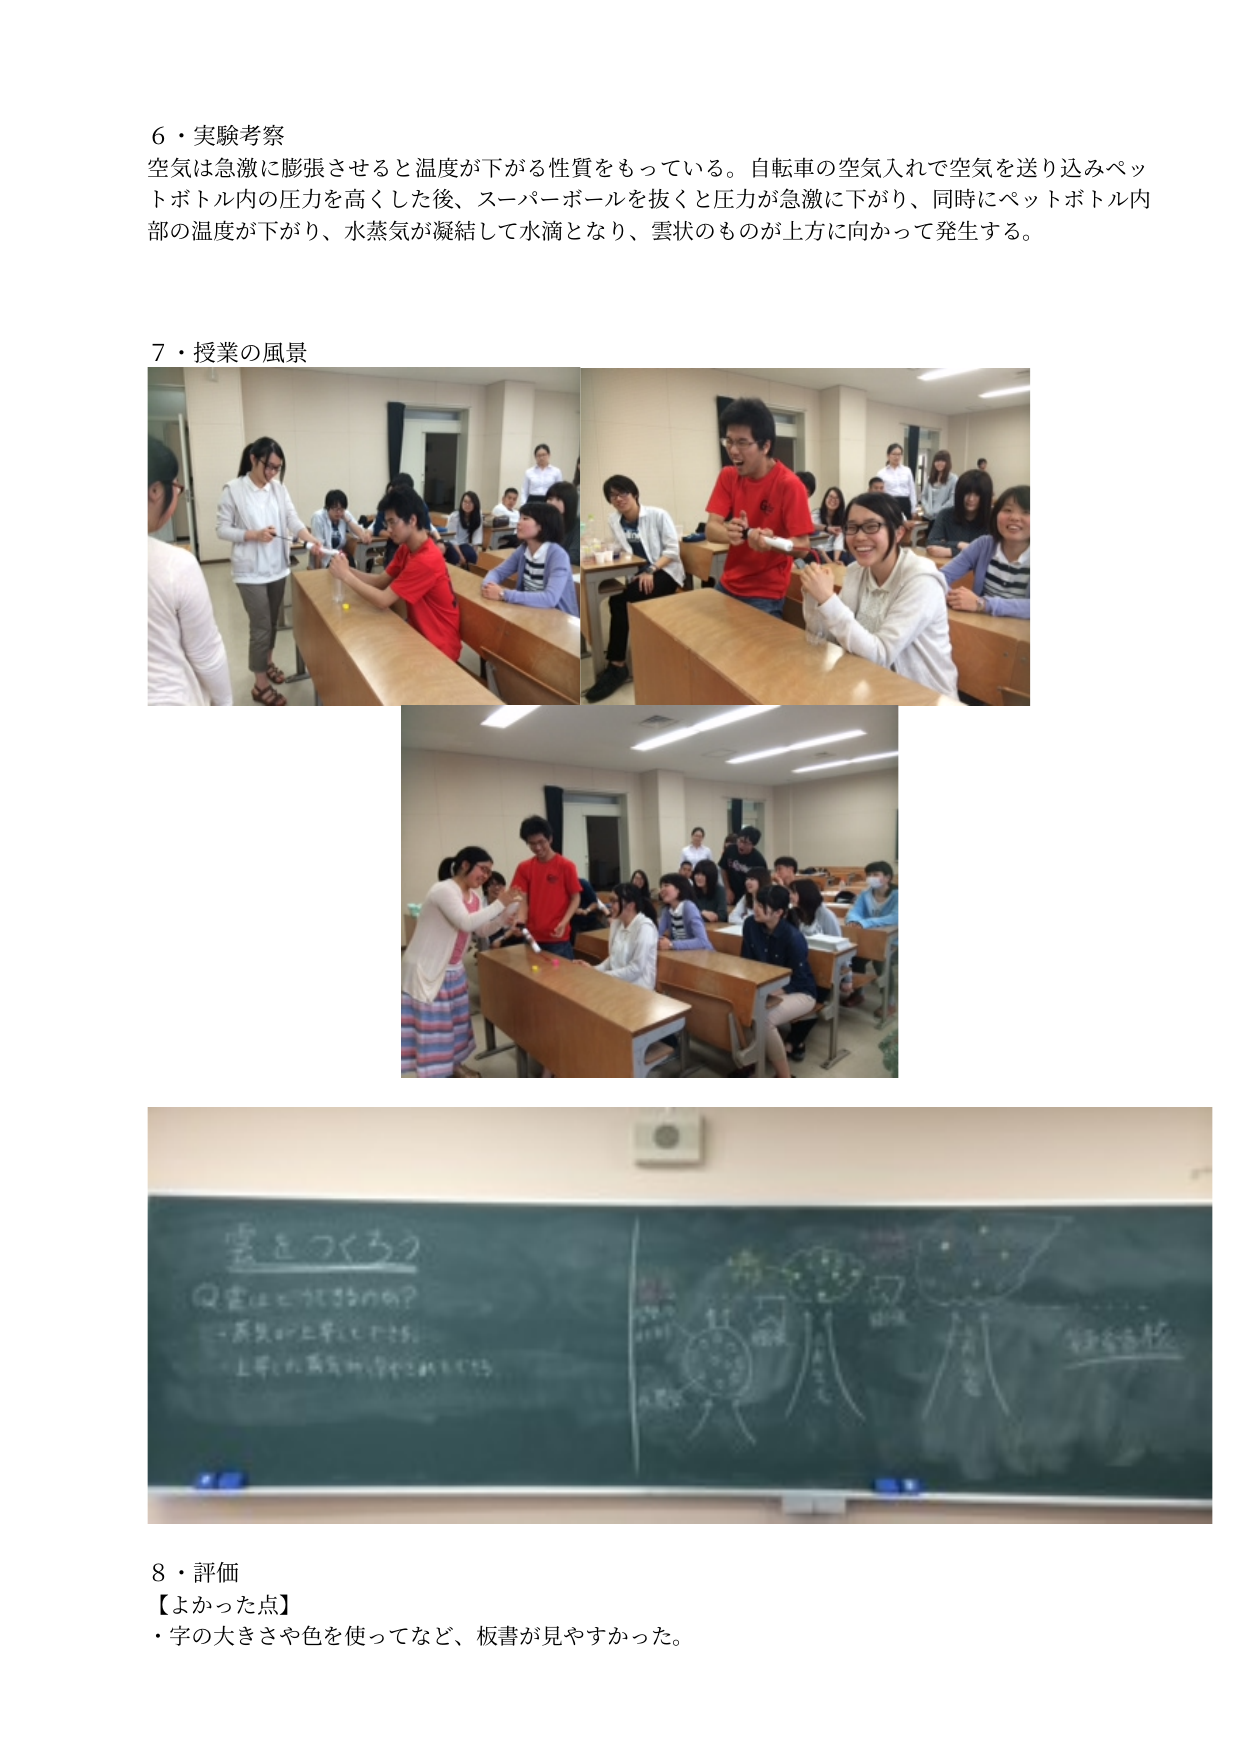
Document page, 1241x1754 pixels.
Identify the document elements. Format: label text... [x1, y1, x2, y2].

text 空気は急激に膨張させると温度が下がる性質をもっている。自転車の空気入れで空気を送り込みペットボトル内の圧力を高くした後、スーパーボールを抜くと圧力が急激に下がり、同時にペットボトル内部の温度が下がり、水蒸気が凝結して水滴となり、雲状のものが上方に向かって発生する。 [148, 151, 1152, 245]
text 【よかった点】 [148, 1588, 1152, 1619]
picture [147, 367, 1031, 1078]
text ・字の大きさや色を使ってなど、板書が見やすかった。 [148, 1619, 1152, 1651]
text ８・評価 [148, 1555, 1152, 1588]
text ６・実験考察 [148, 118, 1152, 151]
text ７・授業の風景 [148, 335, 1152, 368]
picture [147, 1107, 1213, 1524]
